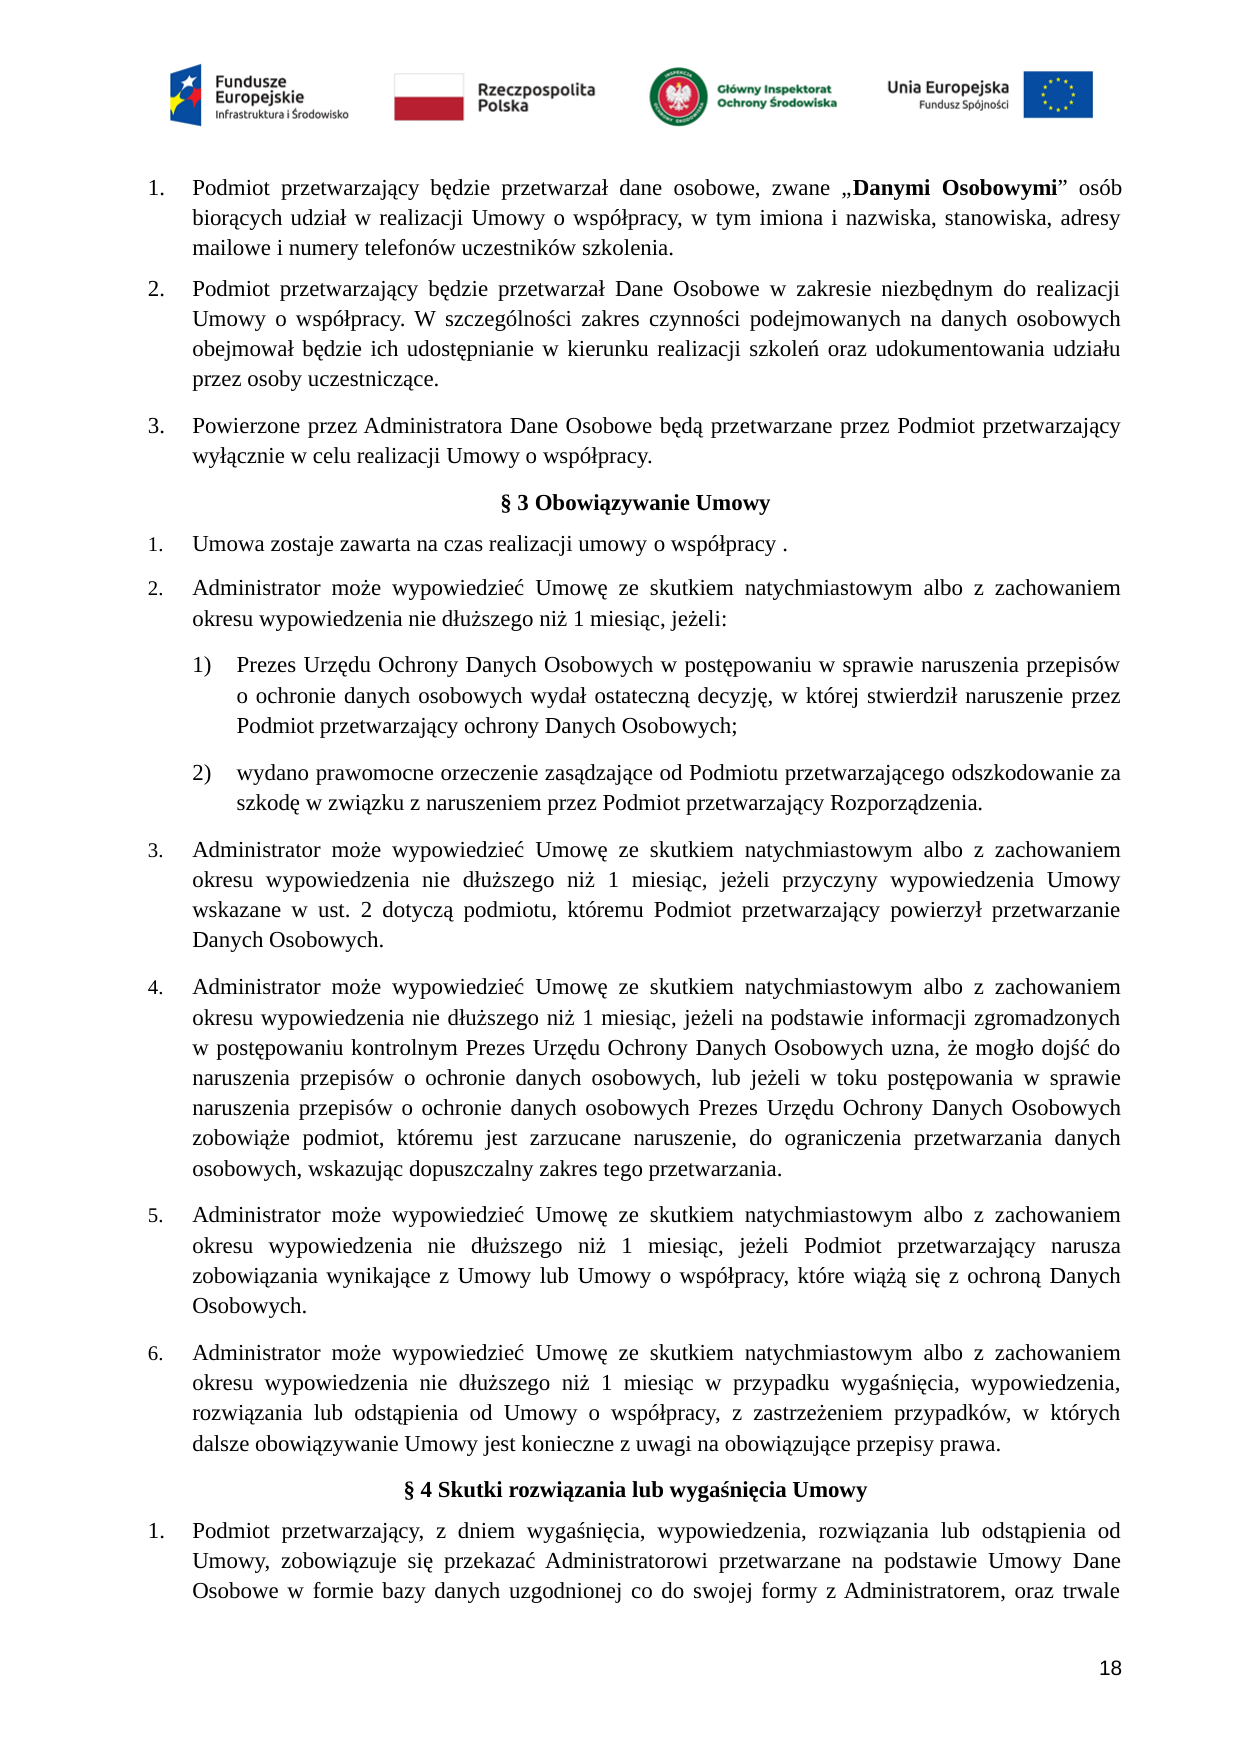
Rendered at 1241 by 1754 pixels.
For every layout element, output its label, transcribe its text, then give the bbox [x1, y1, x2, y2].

text § 3 Obowiązywanie Umowy [149, 489, 1122, 516]
list Administrator może wypowiedzieć Umowę ze skutkiem natychmiastowym albo z zachowaniem okresu wypowiedzenia nie dłuższego niż 1 miesiąc, jeżeli: [148, 574, 1122, 631]
list Prezes Urzędu Ochrony Danych Osobowych w postępowaniu w sprawie naruszenia przepisów o ochronie danych osobowych wydał ostateczną decyzję, w której stwierdził naruszenie przez Podmiot przetwarzający ochrony Danych Osobowych; [192, 651, 1122, 738]
list Administrator może wypowiedzieć Umowę ze skutkiem natychmiastowym albo z zachowaniem okresu wypowiedzenia nie dłuższego niż 1 miesiąc, jeżeli przyczyny wypowiedzenia Umowy wskazane w ust. 2 dotyczą podmiotu, któremu Podmiot przetwarzający powierzył przetwarzanie Danych Osobowych. [148, 836, 1122, 953]
list Administrator może wypowiedzieć Umowę ze skutkiem natychmiastowym albo z zachowaniem okresu wypowiedzenia nie dłuższego niż 1 miesiąc w przypadku wygaśnięcia, wypowiedzenia, rozwiązania lub odstąpienia od Umowy o współpracy, z zastrzeżeniem przypadków, w których dalsze obowiązywanie Umowy jest konieczne z uwagi na obowiązujące przepisy prawa. [148, 1339, 1122, 1456]
picture [162, 49, 1108, 140]
list Umowa zostaje zawarta na czas realizacji umowy o współpracy . [148, 530, 1122, 556]
text § 4 Skutki rozwiązania lub wygaśnięcia Umowy [149, 1476, 1122, 1503]
list Administrator może wypowiedzieć Umowę ze skutkiem natychmiastowym albo z zachowaniem okresu wypowiedzenia nie dłuższego niż 1 miesiąc, jeżeli na podstawie informacji zgromadzonych w postępowaniu kontrolnym Prezes Urzędu Ochrony Danych Osobowych uzna, że mogło dojść do naruszenia przepisów o ochronie danych osobowych, lub jeżeli w toku postępowania w sprawie naruszenia przepisów o ochronie danych osobowych Prezes Urzędu Ochrony Danych Osobowych zobowiąże podmiot, któremu jest zarzucane naruszenie, do ograniczenia przetwarzania danych osobowych, wskazując dopuszczalny zakres tego przetwarzania. [148, 973, 1122, 1181]
list Podmiot przetwarzający będzie przetwarzał dane osobowe, zwane „Danymi Osobowymi” osób biorących udział w realizacji Umowy o współpracy, w tym imiona i nazwiska, stanowiska, adresy mailowe i numery telefonów uczestników szkolenia. [148, 174, 1122, 261]
list Powierzone przez Administratora Dane Osobowe będą przetwarzane przez Podmiot przetwarzający wyłącznie w celu realizacji Umowy o współpracy. [148, 412, 1122, 469]
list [148, 1517, 1122, 1604]
list wydano prawomocne orzeczenie zasądzające od Podmiotu przetwarzającego odszkodowanie za szkodę w związku z naruszeniem przez Podmiot przetwarzający Rozporządzenia. [192, 759, 1122, 815]
list Administrator może wypowiedzieć Umowę ze skutkiem natychmiastowym albo z zachowaniem okresu wypowiedzenia nie dłuższego niż 1 miesiąc, jeżeli Podmiot przetwarzający narusza zobowiązania wynikające z Umowy lub Umowy o współpracy, które wiążą się z ochroną Danych Osobowych. [148, 1201, 1122, 1318]
list Podmiot przetwarzający będzie przetwarzał Dane Osobowe w zakresie niezbędnym do realizacji Umowy o współpracy. W szczególności zakres czynności podejmowanych na danych osobowych obejmował będzie ich udostępnianie w kierunku realizacji szkoleń oraz udokumentowania udziału przez osoby uczestniczące. [148, 275, 1122, 392]
